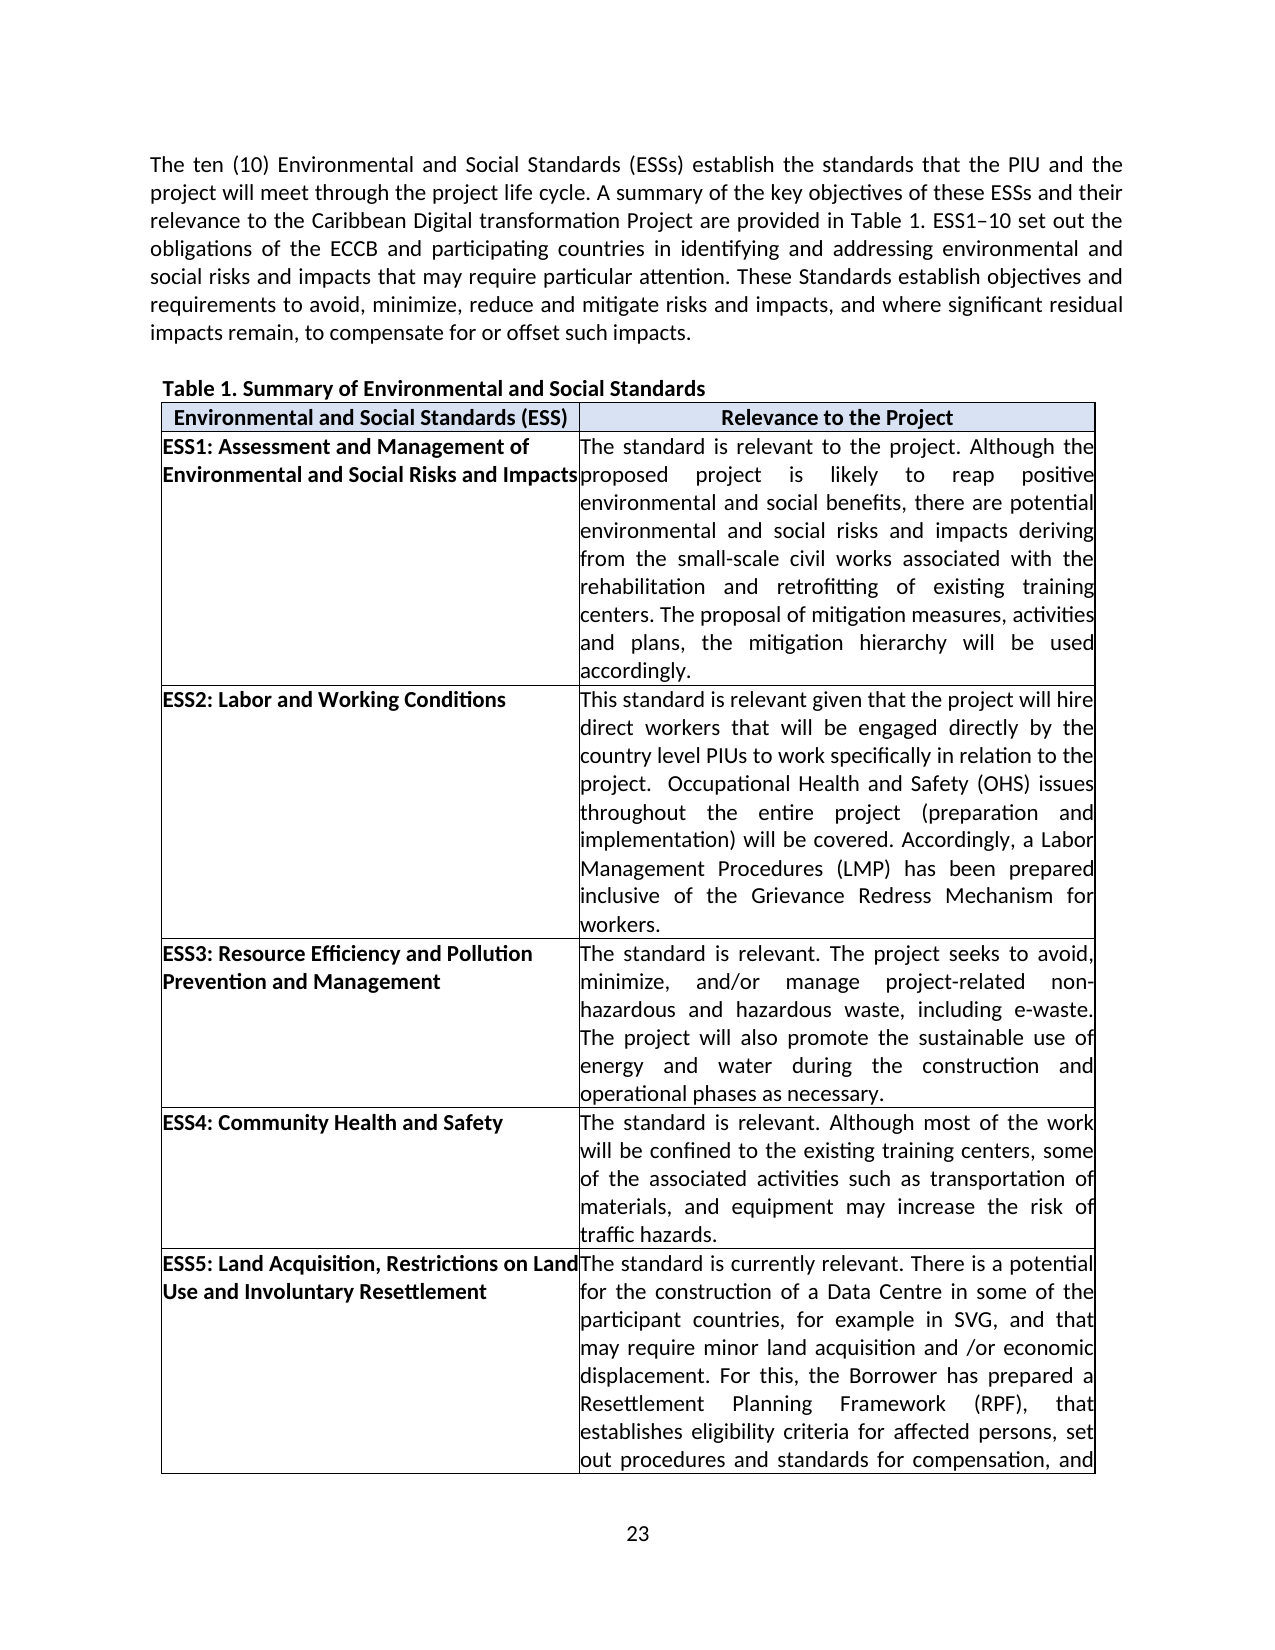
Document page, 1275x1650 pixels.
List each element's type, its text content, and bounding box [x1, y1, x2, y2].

table_cell ESS1: Assessment and Management of Environmental and Social Risks and Impacts [162, 432, 579, 684]
table_cell ESS4: Community Health and Safety [162, 1108, 579, 1248]
text Table 1. Summary of Environmental and Social Standards [162, 374, 1125, 402]
table_cell The standard is relevant to the project. Although the proposed project is likely to reap positive environmental and social benefits, there are potential environmental and social risks and impacts deriving from the small-scale civil works associated with the rehabilitation and retrofitting of existing training centers. The proposal of mitigation measures, activities and plans, the mitigation hierarchy will be used accordingly. [580, 432, 1094, 684]
table_cell This standard is relevant given that the project will hire direct workers that will be engaged directly by the country level PIUs to work specifically in relation to the project. Occupational Health and Safety (OHS) issues throughout the entire project (preparation and implementation) will be covered. Accordingly, a Labor Management Procedures (LMP) has been prepared inclusive of the Grievance Redress Mechanism for workers. [580, 686, 1094, 938]
table_cell ESS3: Resource Efficiency and Pollution Prevention and Management [162, 939, 579, 1107]
table_header Relevance to the Project [580, 403, 1094, 431]
table_header Environmental and Social Standards (ESS) [162, 403, 579, 431]
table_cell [162, 1249, 579, 1473]
table_cell ESS2: Labor and Working Conditions [162, 686, 579, 938]
table_cell The standard is relevant. Although most of the work will be confined to the existing training centers, some of the associated activities such as transportation of materials, and equipment may increase the risk of traffic hazards. [580, 1108, 1094, 1248]
table_cell The standard is relevant. The project seeks to avoid, minimize, and/or manage project-related non-hazardous and hazardous waste, including e-waste. The project will also promote the sustainable use of energy and water during the construction and operational phases as necessary. [580, 939, 1094, 1107]
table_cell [580, 1249, 1094, 1473]
text The ten (10) Environmental and Social Standards (ESSs) establish the standards that the PIU and the project will meet through the project life cycle. A summary of the key objectives of these ESSs and their relevance to the Caribbean Digital transformation Project are provided in Table 1. ESS1–10 set out the obligations of the ECCB and participating countries in identifying and addressing environmental and social risks and impacts that may require particular attention. These Standards establish objectives and requirements to avoid, minimize, reduce and mitigate risks and impacts, and where significant residual impacts remain, to compensate for or offset such impacts. [150, 150, 1125, 346]
